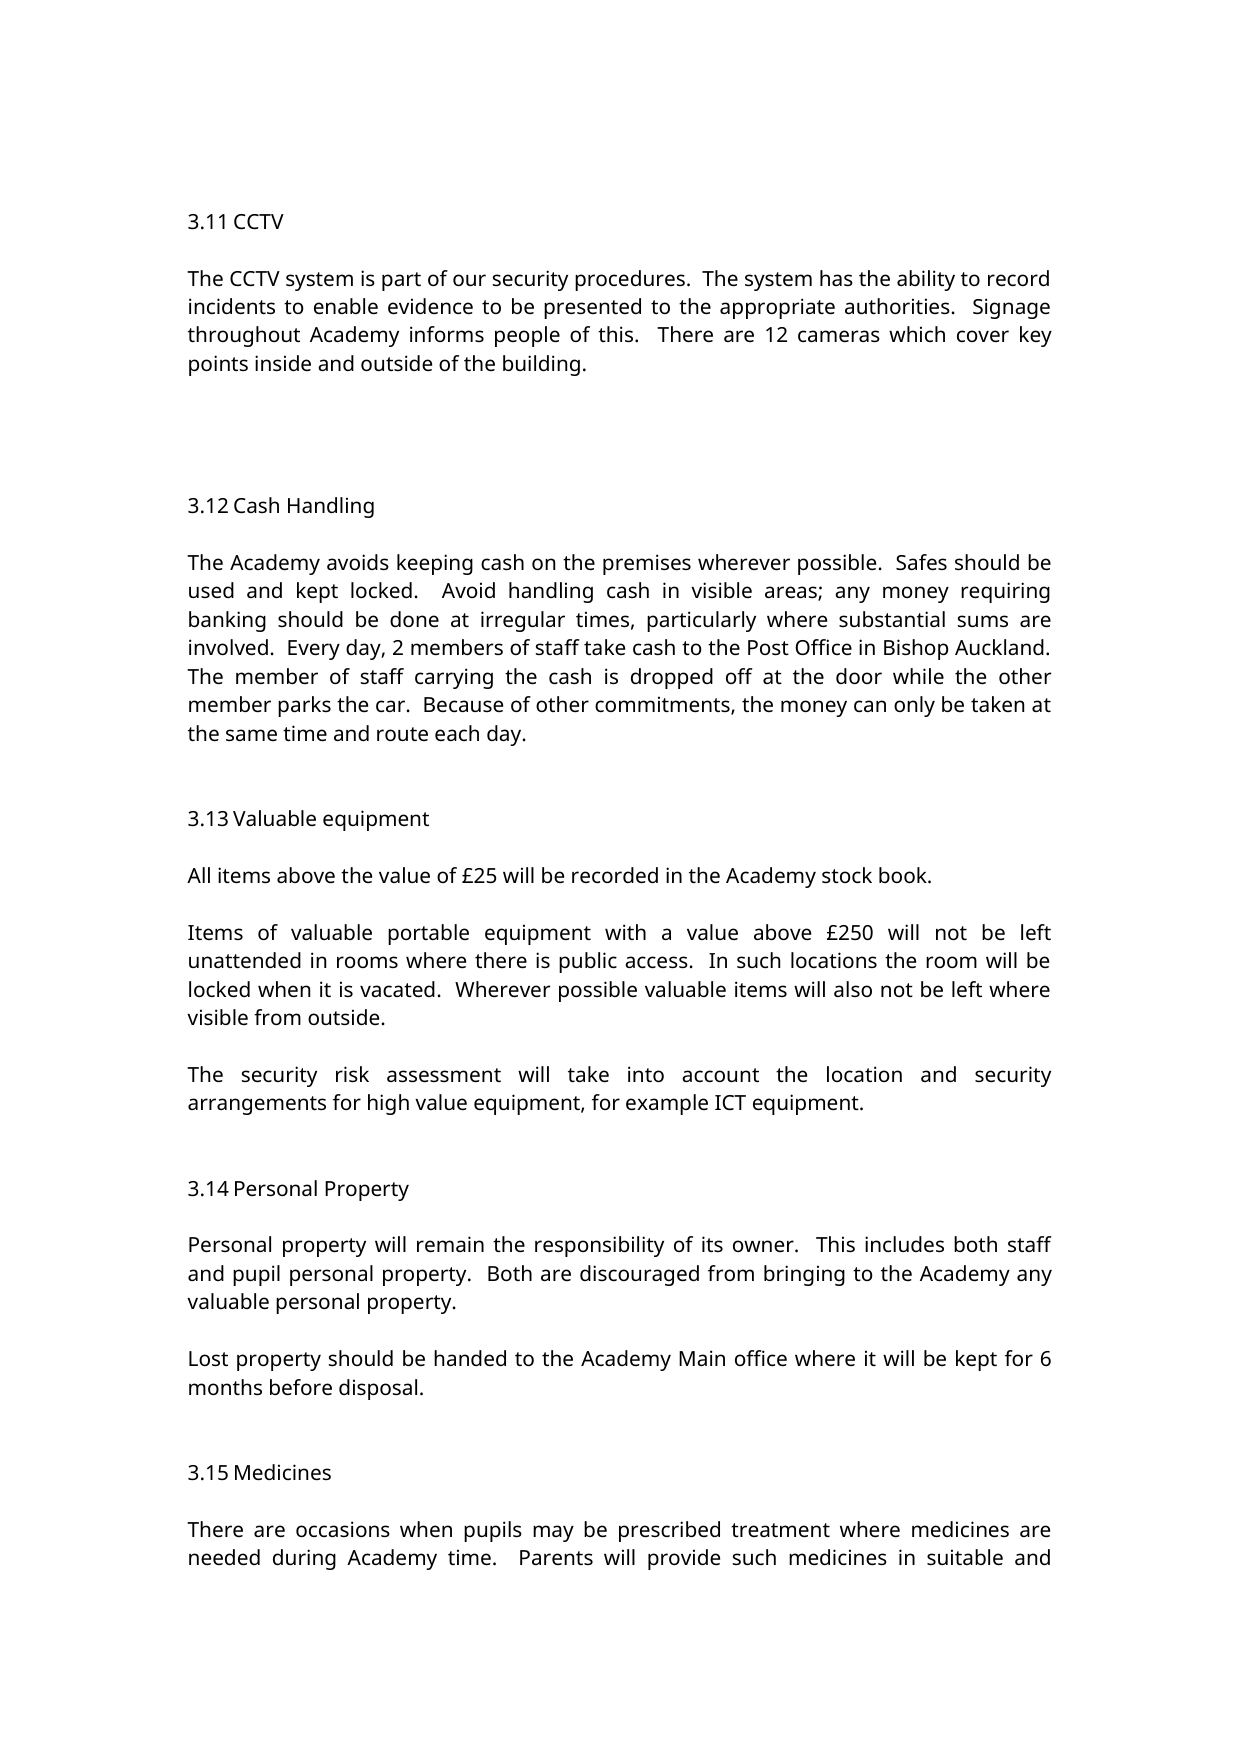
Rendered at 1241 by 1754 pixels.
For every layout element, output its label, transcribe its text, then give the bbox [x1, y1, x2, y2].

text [187, 1515, 1053, 1572]
text The CCTV system is part of our security procedures. The system has the ability to record incidents to enable evidence to be presented to the appropriate authorities. Signage throughout Academy informs people of this. There are 12 cameras which cover key points inside and outside of the building. [187, 264, 1053, 377]
list Cash Handling [187, 491, 1053, 520]
list Valuable equipment [187, 804, 1053, 832]
list Medicines [187, 1458, 1053, 1487]
text The security risk assessment will take into account the location and security arrangements for high value equipment, for example ICT equipment. [187, 1060, 1053, 1117]
list CCTV [187, 207, 1053, 235]
text All items above the value of £25 will be recorded in the Academy stock book. [187, 861, 1053, 889]
list Personal Property [187, 1174, 1053, 1202]
text The Academy avoids keeping cash on the premises wherever possible. Safes should be used and kept locked. Avoid handling cash in visible areas; any money requiring banking should be done at irregular times, particularly where substantial sums are involved. Every day, 2 members of staff take cash to the Post Office in Bishop Auckland. The member of staff carrying the cash is dropped off at the door while the other member parks the car. Because of other commitments, the money can only be taken at the same time and route each day. [187, 548, 1053, 747]
text Lost property should be handed to the Academy Main office where it will be kept for 6 months before disposal. [187, 1344, 1053, 1401]
text Personal property will remain the responsibility of its owner. This includes both staff and pupil personal property. Both are discouraged from bringing to the Academy any valuable personal property. [187, 1231, 1053, 1316]
text Items of valuable portable equipment with a value above £250 will not be left unattended in rooms where there is public access. In such locations the room will be locked when it is vacated. Wherever possible valuable items will also not be left where visible from outside. [187, 918, 1053, 1032]
